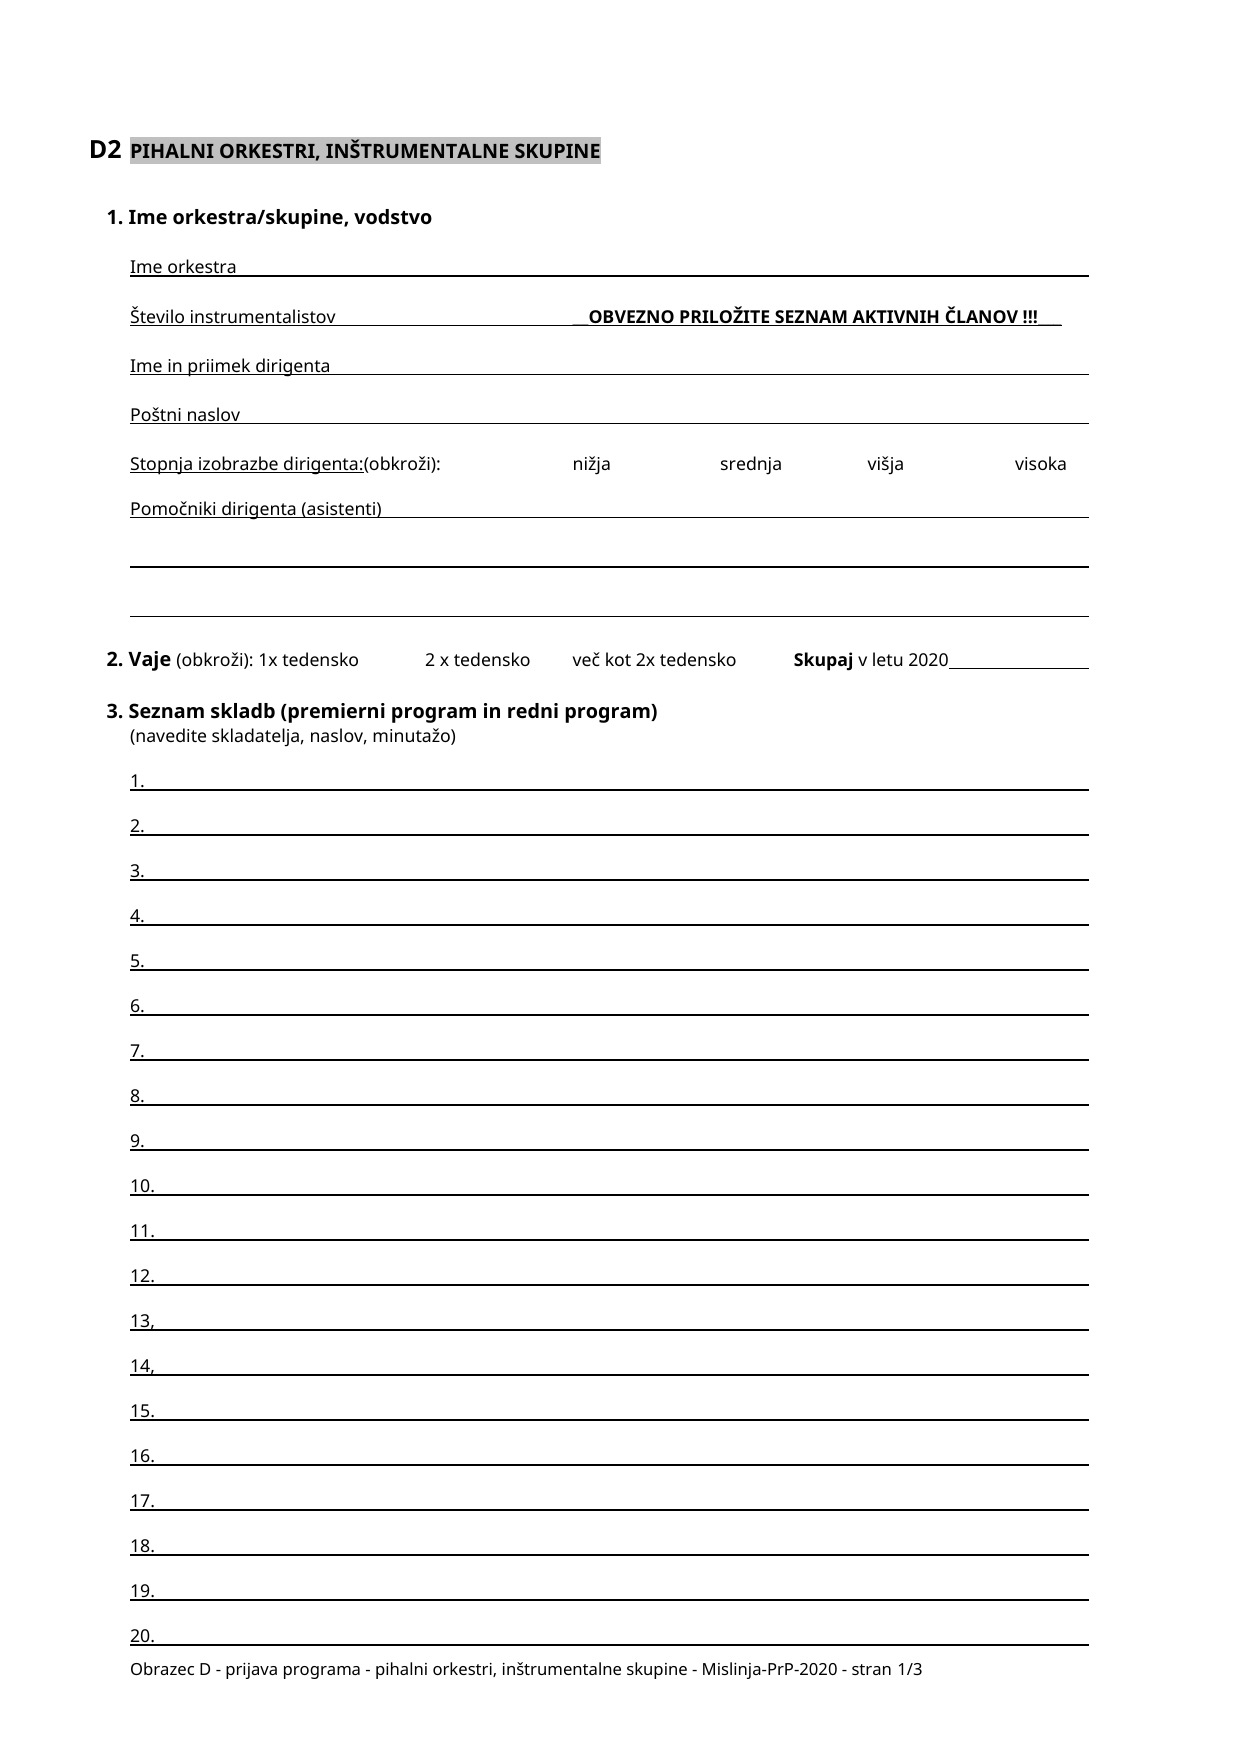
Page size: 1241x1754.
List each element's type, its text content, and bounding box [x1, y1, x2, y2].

text D2 PIHALNI ORKESTRI, INŠTRUMENTALNE SKUPINE [89, 131, 1140, 165]
text 1. [130, 769, 1140, 793]
text 2. [130, 814, 1140, 838]
text 12. [130, 1264, 1140, 1288]
text 3. [130, 859, 1140, 883]
text 16. [130, 1444, 1140, 1468]
text 7. [130, 1039, 1140, 1063]
text 20. [130, 1624, 1140, 1648]
text 3. Seznam skladb (premierni program in redni program) [106, 697, 1140, 724]
text 11. [130, 1219, 1140, 1243]
text 9. [130, 1129, 1140, 1153]
text Število instrumentalistov __OBVEZNO PRILOŽITE SEZNAM AKTIVNIH ČLANOV !!!___ [130, 304, 1140, 328]
text 13, [130, 1309, 1140, 1333]
text Pomočniki dirigenta (asistenti) [130, 497, 1140, 521]
text 17. [130, 1489, 1140, 1513]
text (navedite skladatelja, naslov, minutažo) [130, 724, 1140, 748]
text Stopnja izobrazbe dirigenta:(obkroži): nižja srednja višja visoka [130, 452, 1140, 476]
text 8. [130, 1084, 1140, 1108]
text 2. Vaje (obkroži): 1x tedensko 2 x tedensko več kot 2x tedensko Skupaj v letu 2020 [106, 645, 1140, 672]
text 18. [130, 1534, 1140, 1558]
text 19. [130, 1579, 1140, 1603]
text 4. [130, 904, 1140, 928]
text 14, [130, 1354, 1140, 1378]
text Ime orkestra [130, 255, 1140, 279]
text Ime in priimek dirigenta [130, 353, 1140, 377]
text 1. Ime orkestra/skupine, vodstvo [106, 203, 1140, 230]
text Poštni naslov [130, 402, 1140, 427]
text 6. [130, 994, 1140, 1018]
text 15. [130, 1399, 1140, 1423]
text 5. [130, 949, 1140, 973]
text 10. [130, 1174, 1140, 1198]
